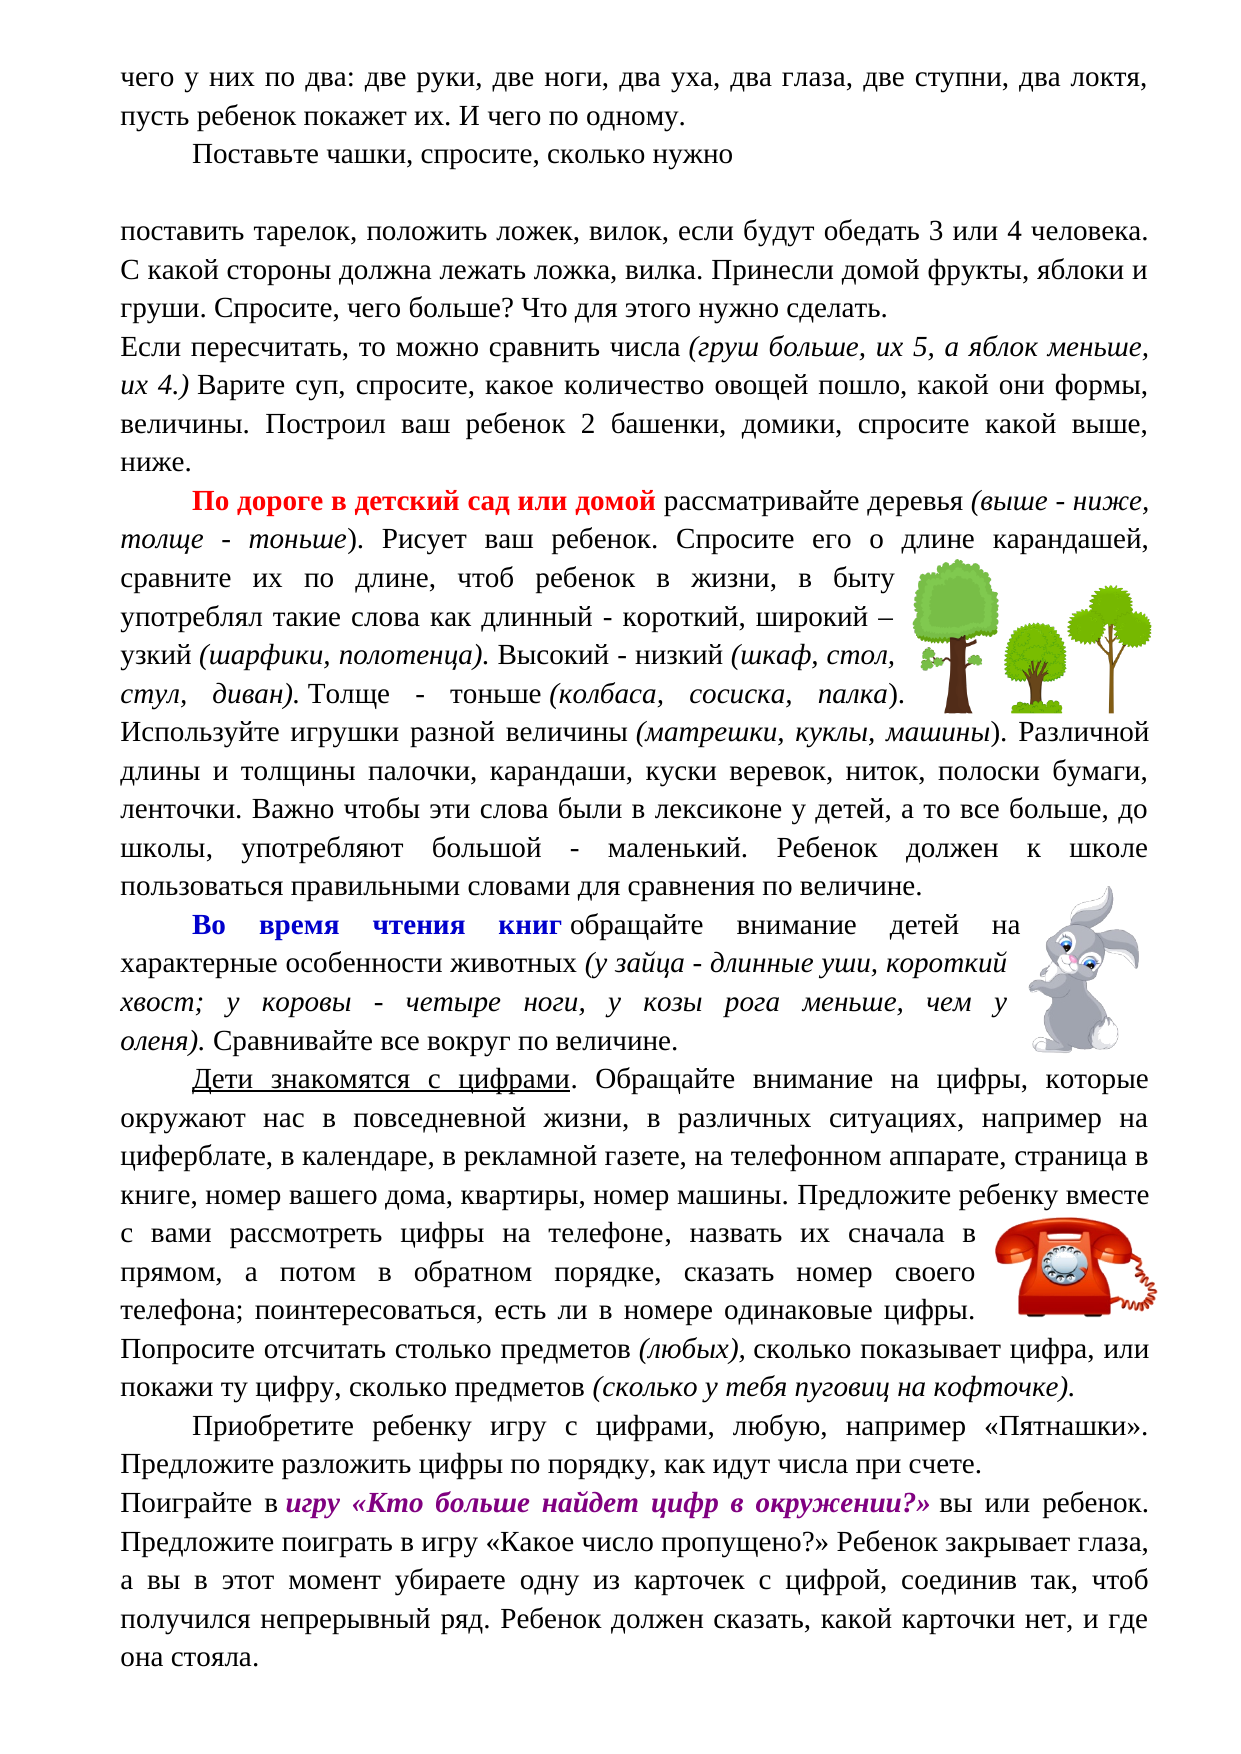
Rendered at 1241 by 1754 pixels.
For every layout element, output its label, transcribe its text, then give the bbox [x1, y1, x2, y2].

text Поиграйте в игру «Кто больше найдет цифр в окружении?» вы или ребенок. Предложите поиграть в игру «Какое число пропущено?» Ребенок закрывает глаза, а вы в этот момент убираете одну из карточек с цифрой, соединив так, чтоб получился непрерывный ряд. Ребенок должен сказать, какой карточки нет, и где она стояла. [120, 1485, 1149, 1673]
text поставить тарелок, положить ложек, вилок, если будут обедать 3 или 4 человека. С какой стороны должна лежать ложка, вилка. Принесли домой фрукты, яблоки и груши. Спросите, чего больше? Что для этого нужно сделать. [120, 213, 1149, 324]
picture [1026, 885, 1141, 1054]
text Поставьте чашки, спросите, сколько нужно [120, 136, 1149, 170]
text По дороге в детский сад или домой рассматривайте деревья (выше - ниже, толще - тоньше). Рисует ваш ребенок. Спросите его о длине карандашей, сравните их по длине, чтоб ребенок в жизни, в быту употреблял такие слова как длинный - короткий, широкий – узкий (шарфики, полотенца). Высокий - низкий (шкаф, стол, стул, диван). Толще - тоньше (колбаса, сосиска, палка). Используйте игрушки разной величины (матрешки, куклы, машины). Различной длины и толщины палочки, карандаши, куски веревок, ниток, полоски бумаги, ленточки. Важно чтобы эти слова были в лексиконе у детей, а то все больше, до школы, употребляют большой - маленький. Ребенок должен к школе пользоваться правильными словами для сравнения по величине. [120, 483, 1149, 902]
text Дети знакомятся с цифрами. Обращайте внимание на цифры, которые окружают нас в повседневной жизни, в различных ситуациях, например на циферблате, в календаре, в рекламной газете, на телефонном аппарате, страница в книге, номер вашего дома, квартиры, номер машины. Предложите ребенку вместе с вами рассмотреть цифры на телефоне, назвать их сначала в прямом, а потом в обратном порядке, сказать номер своего телефона; поинтересоваться, есть ли в номере одинаковые цифры. Попросите отсчитать столько предметов (любых), сколько показывает цифра, или покажи ту цифру, сколько предметов (сколько у тебя пуговиц на кофточке). [120, 1061, 1149, 1403]
text Во время чтения книг обращайте внимание детей на характерные особенности животных (у зайца - длинные уши, короткий хвост; у коровы - четыре ноги, у козы рога меньше, чем у оленя). Сравнивайте все вокруг по величине. [120, 907, 1149, 1056]
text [120, 59, 1149, 131]
text Приобретите ребенку игру с цифрами, любую, например «Пятнашки». Предложите разложить цифры по порядку, как идут числа при счете. [120, 1408, 1149, 1480]
picture [912, 559, 1152, 713]
text Если пересчитать, то можно сравнить числа (груш больше, их 5, а яблок меньше, их 4.) Варите суп, спросите, какое количество овощей пошло, какой они формы, величины. Построил ваш ребенок 2 башенки, домики, спросите какой выше, ниже. [120, 329, 1149, 478]
